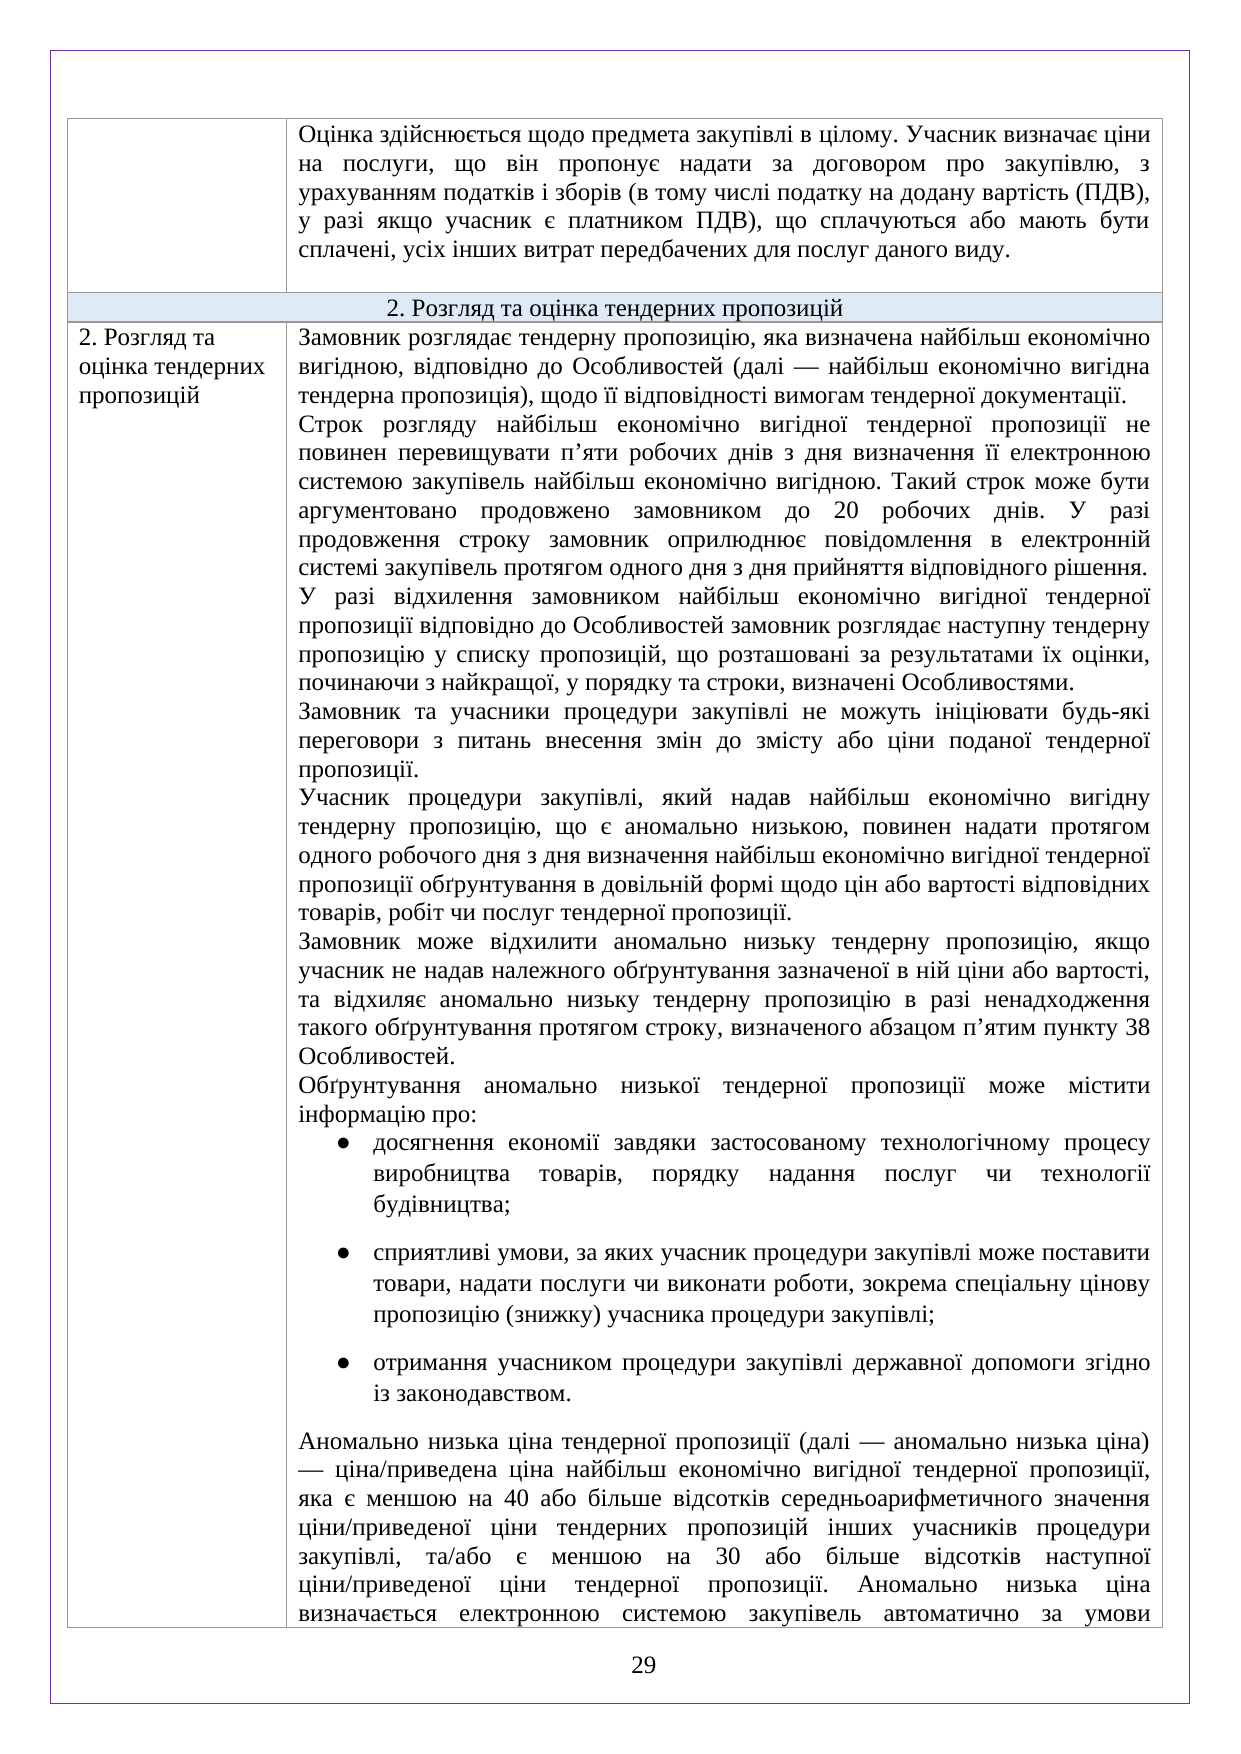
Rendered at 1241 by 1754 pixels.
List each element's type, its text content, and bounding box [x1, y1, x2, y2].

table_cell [287, 323, 1162, 1627]
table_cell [68, 119, 286, 292]
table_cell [68, 323, 286, 1627]
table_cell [287, 119, 1162, 292]
table_cell 2. Розгляд та оцінка тендерних пропозицій [68, 293, 1162, 321]
